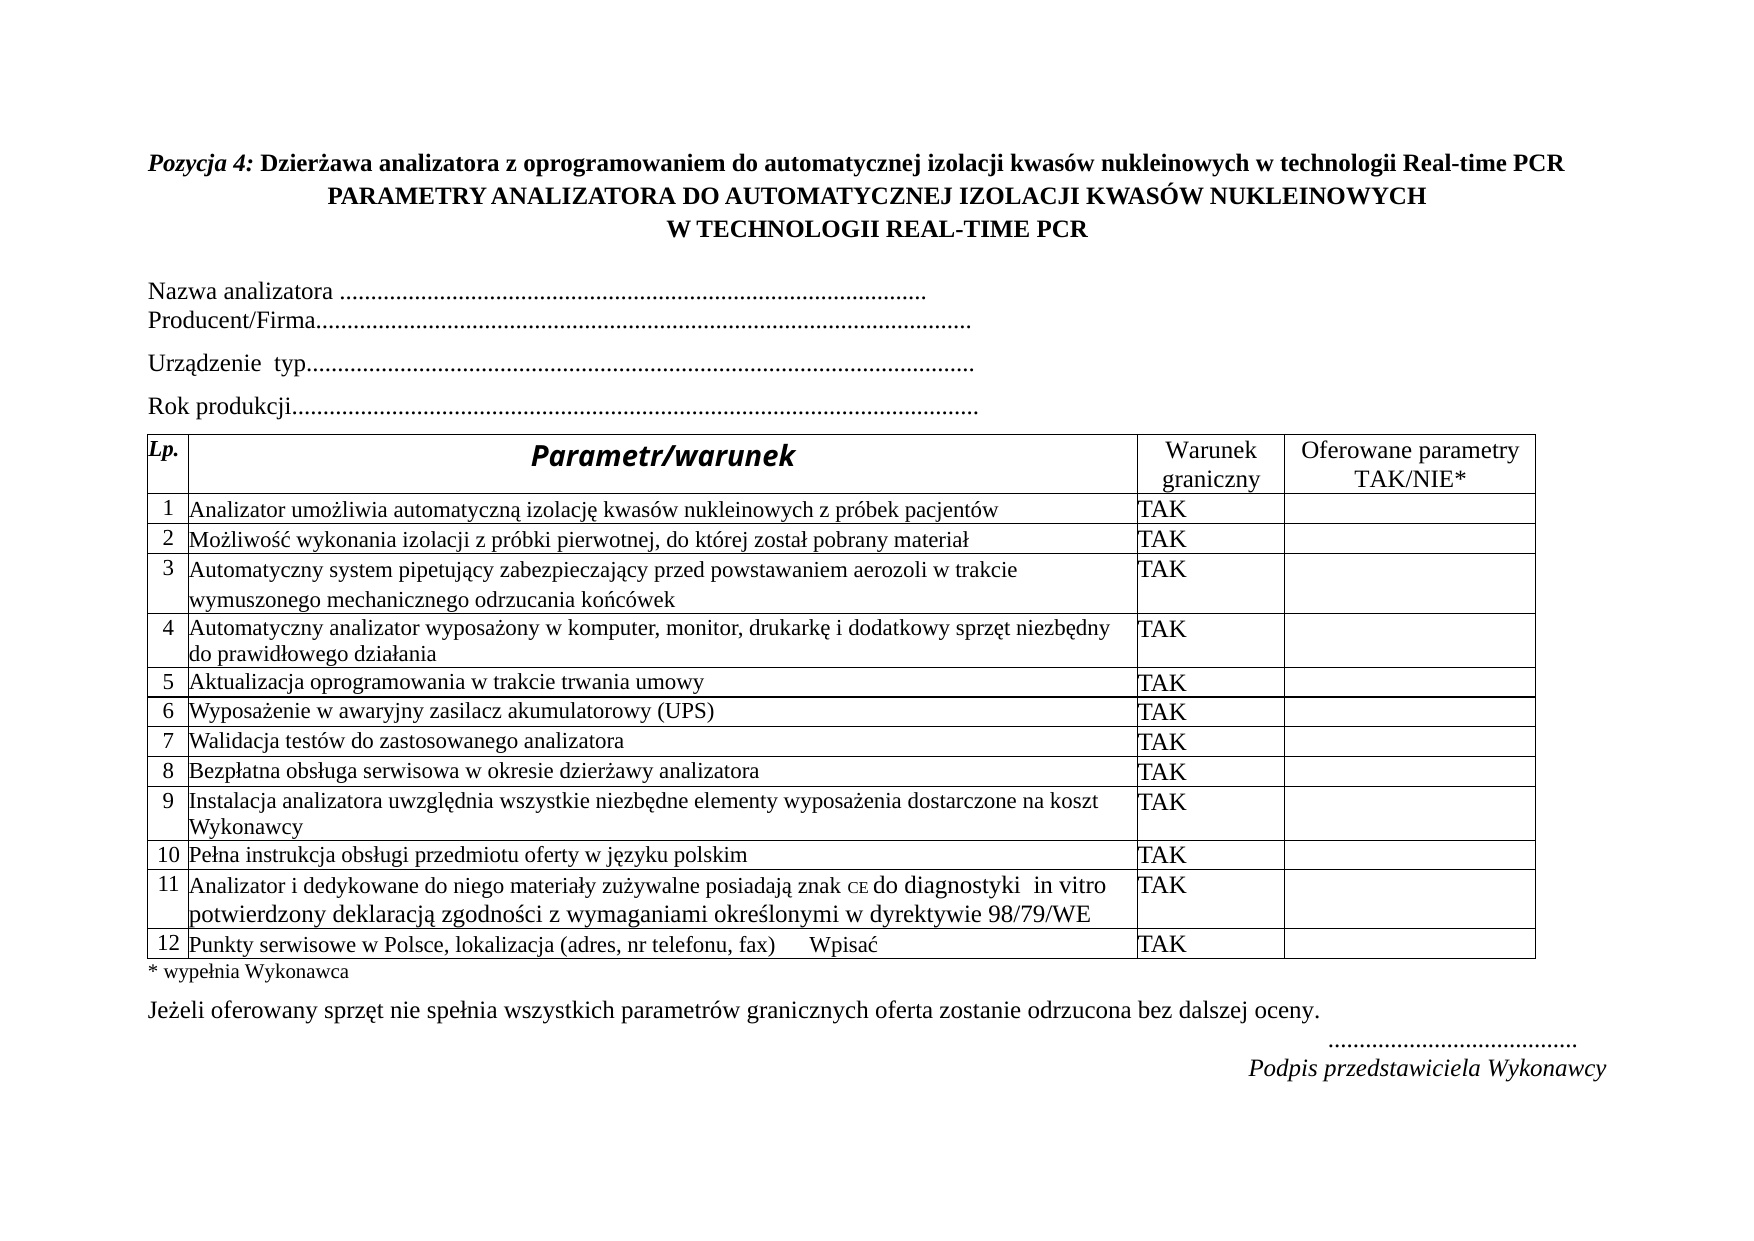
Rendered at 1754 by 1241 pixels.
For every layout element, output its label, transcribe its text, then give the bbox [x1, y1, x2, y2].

text PARAMETRY ANALIZATORA DO AUTOMATYCZNEJ IZOLACJI KWASÓW NUKLEINOWYCH [148, 181, 1606, 209]
table_cell TAK [1138, 787, 1284, 839]
table_cell 1 [148, 494, 188, 523]
table_cell TAK [1138, 614, 1284, 667]
table_cell 2 [148, 524, 188, 553]
table_cell Bezpłatna obsługa serwisowa w okresie dzierżawy analizatora [189, 757, 1137, 786]
table_cell [1285, 870, 1535, 928]
table_cell Pełna instrukcja obsługi przedmiotu oferty w języku polskim [189, 841, 1137, 869]
table_cell 5 [148, 668, 188, 696]
text W TECHNOLOGII REAL-TIME PCR [148, 214, 1606, 243]
text Nazwa analizatora .............................................................................................. [148, 276, 1606, 305]
table_cell 3 [148, 554, 188, 613]
table_cell [1285, 841, 1535, 869]
text * wypełnia Wykonawca [148, 959, 1606, 983]
table_cell 11 [148, 870, 188, 928]
table_cell TAK [1138, 698, 1284, 726]
table_cell [1285, 524, 1535, 553]
table_cell Możliwość wykonania izolacji z próbki pierwotnej, do której został pobrany materiał [189, 524, 1137, 553]
table_cell Aktualizacja oprogramowania w trakcie trwania umowy [189, 668, 1137, 696]
text Rok produkcji.............................................................................................................. [148, 391, 1606, 420]
table_cell Walidacja testów do zastosowanego analizatora [189, 727, 1137, 756]
table_cell TAK [1138, 494, 1284, 523]
table_header Parametr/warunek [189, 435, 1137, 493]
table_cell Analizator umożliwia automatyczną izolację kwasów nukleinowych z próbek pacjentów [189, 494, 1137, 523]
table_cell Analizator i dedykowane do niego materiały zużywalne posiadają znak CE do diagnostyki in vitro potwierdzony deklaracją zgodności z wymaganiami określonymi w dyrektywie 98/79/WE [189, 870, 1137, 928]
table_cell Wyposażenie w awaryjny zasilacz akumulatorowy (UPS) [189, 698, 1137, 726]
table_cell TAK [1138, 554, 1284, 613]
table_cell TAK [1138, 668, 1284, 696]
table_cell TAK [1138, 757, 1284, 786]
table_header Lp. [148, 435, 188, 493]
text Podpis przedstawiciela Wykonawcy [148, 1053, 1606, 1082]
text Urządzenie typ........................................................................................................... [148, 348, 1606, 377]
text Pozycja 4: Dzierżawa analizatora z oprogramowaniem do automatycznej izolacji kwasów nukleinowych w technologii Real-time PCR [148, 148, 1606, 176]
table_cell [1285, 554, 1535, 613]
table_cell [1285, 614, 1535, 667]
table_header Oferowane parametry TAK/NIE* [1285, 435, 1535, 493]
table_cell [1285, 787, 1535, 839]
table_cell TAK [1138, 841, 1284, 869]
table_cell Automatyczny system pipetujący zabezpieczający przed powstawaniem aerozoli w trakcie wymuszonego mechanicznego odrzucania końcówek [189, 554, 1137, 613]
text Producent/Firma......................................................................................................... [148, 305, 1606, 333]
table_cell 4 [148, 614, 188, 667]
table_cell [1285, 494, 1535, 523]
table_cell TAK [1138, 929, 1284, 958]
text Jeżeli oferowany sprzęt nie spełnia wszystkich parametrów granicznych oferta zostanie odrzucona bez dalszej oceny. [148, 995, 1606, 1024]
table_cell Punkty serwisowe w Polsce, lokalizacja (adres, nr telefonu, fax) Wpisać [189, 929, 1137, 958]
table_header Warunek graniczny [1138, 435, 1284, 493]
table_cell [1285, 668, 1535, 696]
table_cell 6 [148, 698, 188, 726]
table_cell Instalacja analizatora uwzględnia wszystkie niezbędne elementy wyposażenia dostarczone na koszt Wykonawcy [189, 787, 1137, 839]
table_cell 7 [148, 727, 188, 756]
text ........................................ [1254, 1024, 1606, 1053]
table_cell [1285, 698, 1535, 726]
table_cell 10 [148, 841, 188, 869]
table_cell TAK [1138, 727, 1284, 756]
table_cell 8 [148, 757, 188, 786]
table_cell TAK [1138, 870, 1284, 928]
table_cell 12 [148, 929, 188, 958]
table_cell TAK [1138, 524, 1284, 553]
table_cell 9 [148, 787, 188, 839]
table_cell [1285, 757, 1535, 786]
table_cell Automatyczny analizator wyposażony w komputer, monitor, drukarkę i dodatkowy sprzęt niezbędny do prawidłowego działania [189, 614, 1137, 667]
table_cell [1285, 727, 1535, 756]
table_cell [1285, 929, 1535, 958]
